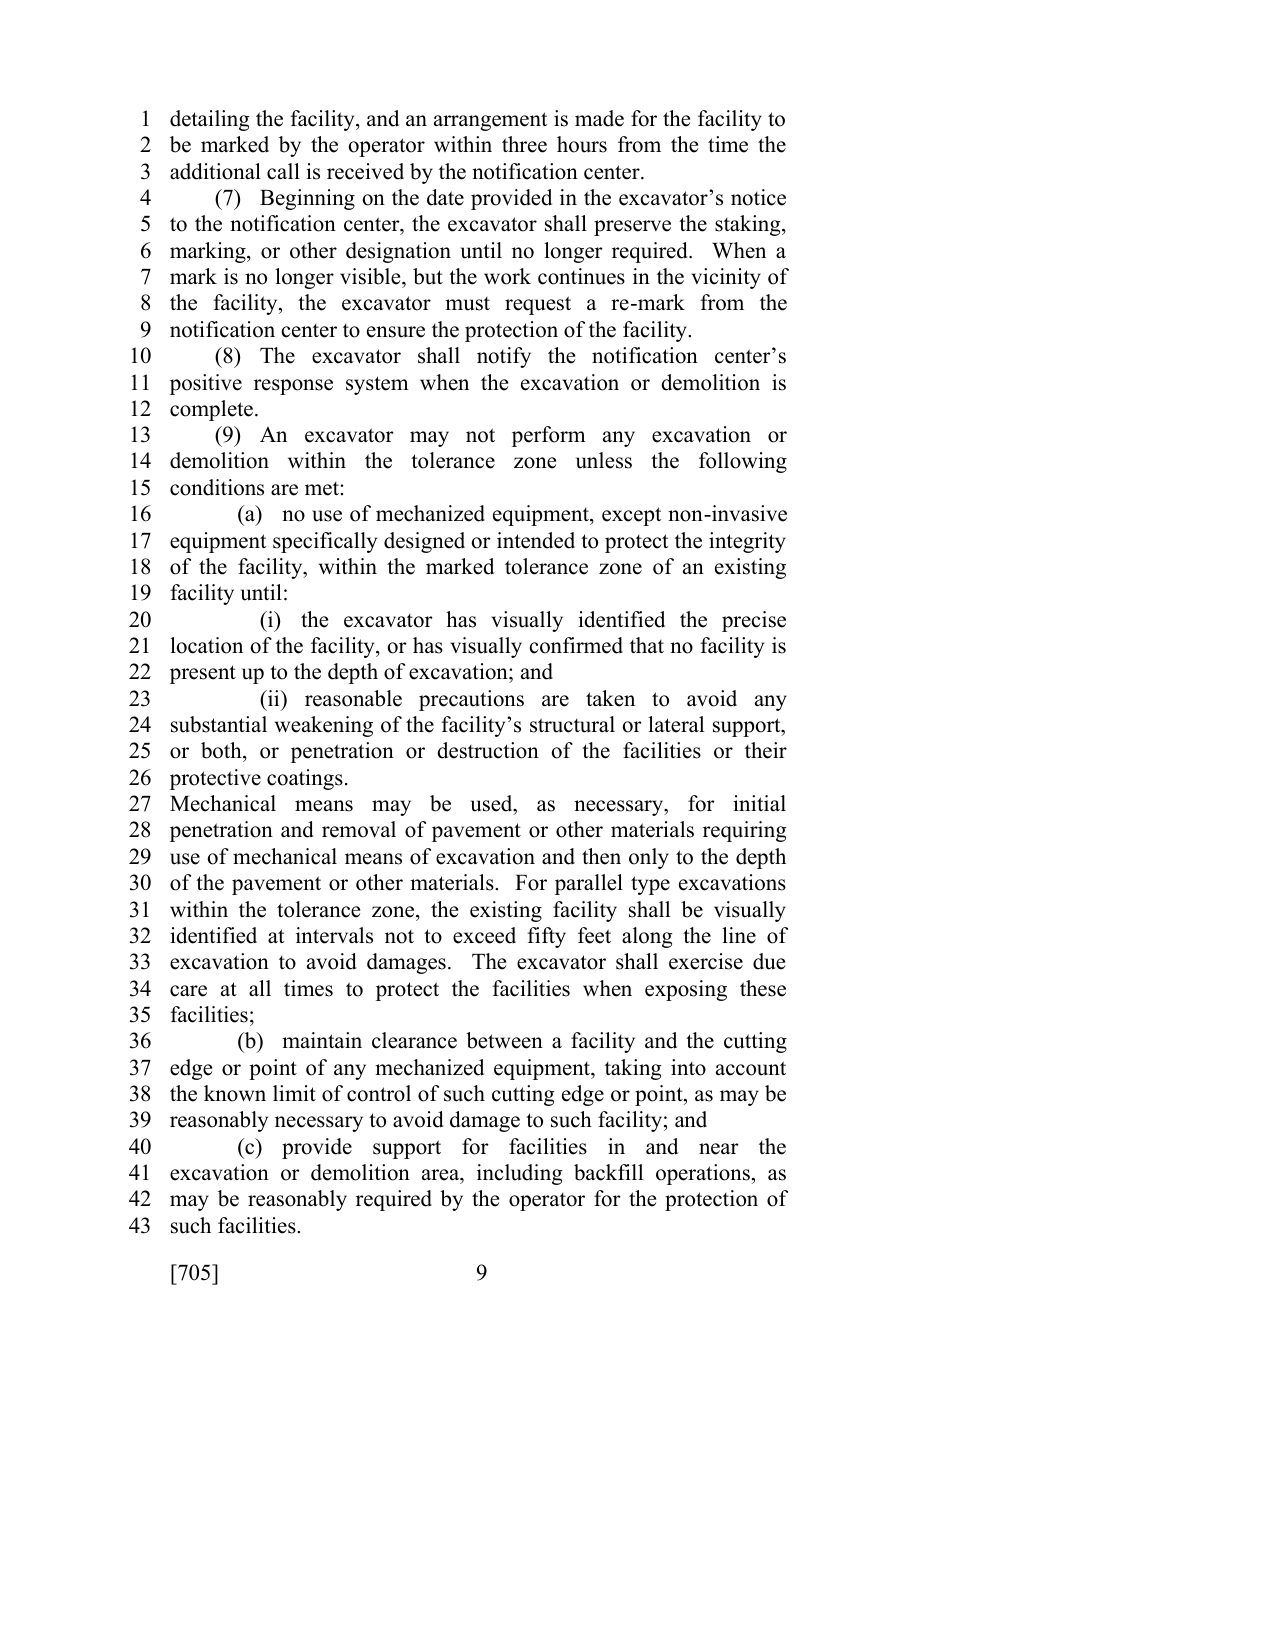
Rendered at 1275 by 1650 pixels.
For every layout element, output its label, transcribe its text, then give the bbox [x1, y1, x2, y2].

text (i) the excavator has visually identified the precise location of the facility, or has visually confirmed that no facility is present up to the depth of excavation; and [169, 606, 787, 685]
text (c) provide support for facilities in and near the excavation or demolition area, including backfill operations, as may be reasonably required by the operator for the protection of such facilities. [169, 1133, 787, 1238]
text (8) The excavator shall notify the notification center’s positive response system when the excavation or demolition is complete. [169, 342, 787, 421]
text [169, 105, 787, 184]
text (b) maintain clearance between a facility and the cutting edge or point of any mechanized equipment, taking into account the known limit of control of such cutting edge or point, as may be reasonably necessary to avoid damage to such facility; and [169, 1027, 787, 1133]
text (7) Beginning on the date provided in the excavator’s notice to the notification center, the excavator shall preserve the staking, marking, or other designation until no longer required. When a mark is no longer visible, but the work continues in the vicinity of the facility, the excavator must request a re-mark from the notification center to ensure the protection of the facility. [169, 184, 787, 342]
text Mechanical means may be used, as necessary, for initial penetration and removal of pavement or other materials requiring use of mechanical means of excavation and then only to the depth of the pavement or other materials. For parallel type excavations within the tolerance zone, the existing facility shall be visually identified at intervals not to exceed fifty feet along the line of excavation to avoid damages. The excavator shall exercise due care at all times to protect the facilities when exposing these facilities; [169, 790, 787, 1027]
text (a) no use of mechanized equipment, except non-invasive equipment specifically designed or intended to protect the integrity of the facility, within the marked tolerance zone of an existing facility until: [169, 500, 787, 606]
text (ii) reasonable precautions are taken to avoid any substantial weakening of the facility’s structural or lateral support, or both, or penetration or destruction of the facilities or their protective coatings. [169, 685, 787, 790]
text (9) An excavator may not perform any excavation or demolition within the tolerance zone unless the following conditions are met: [169, 421, 787, 500]
